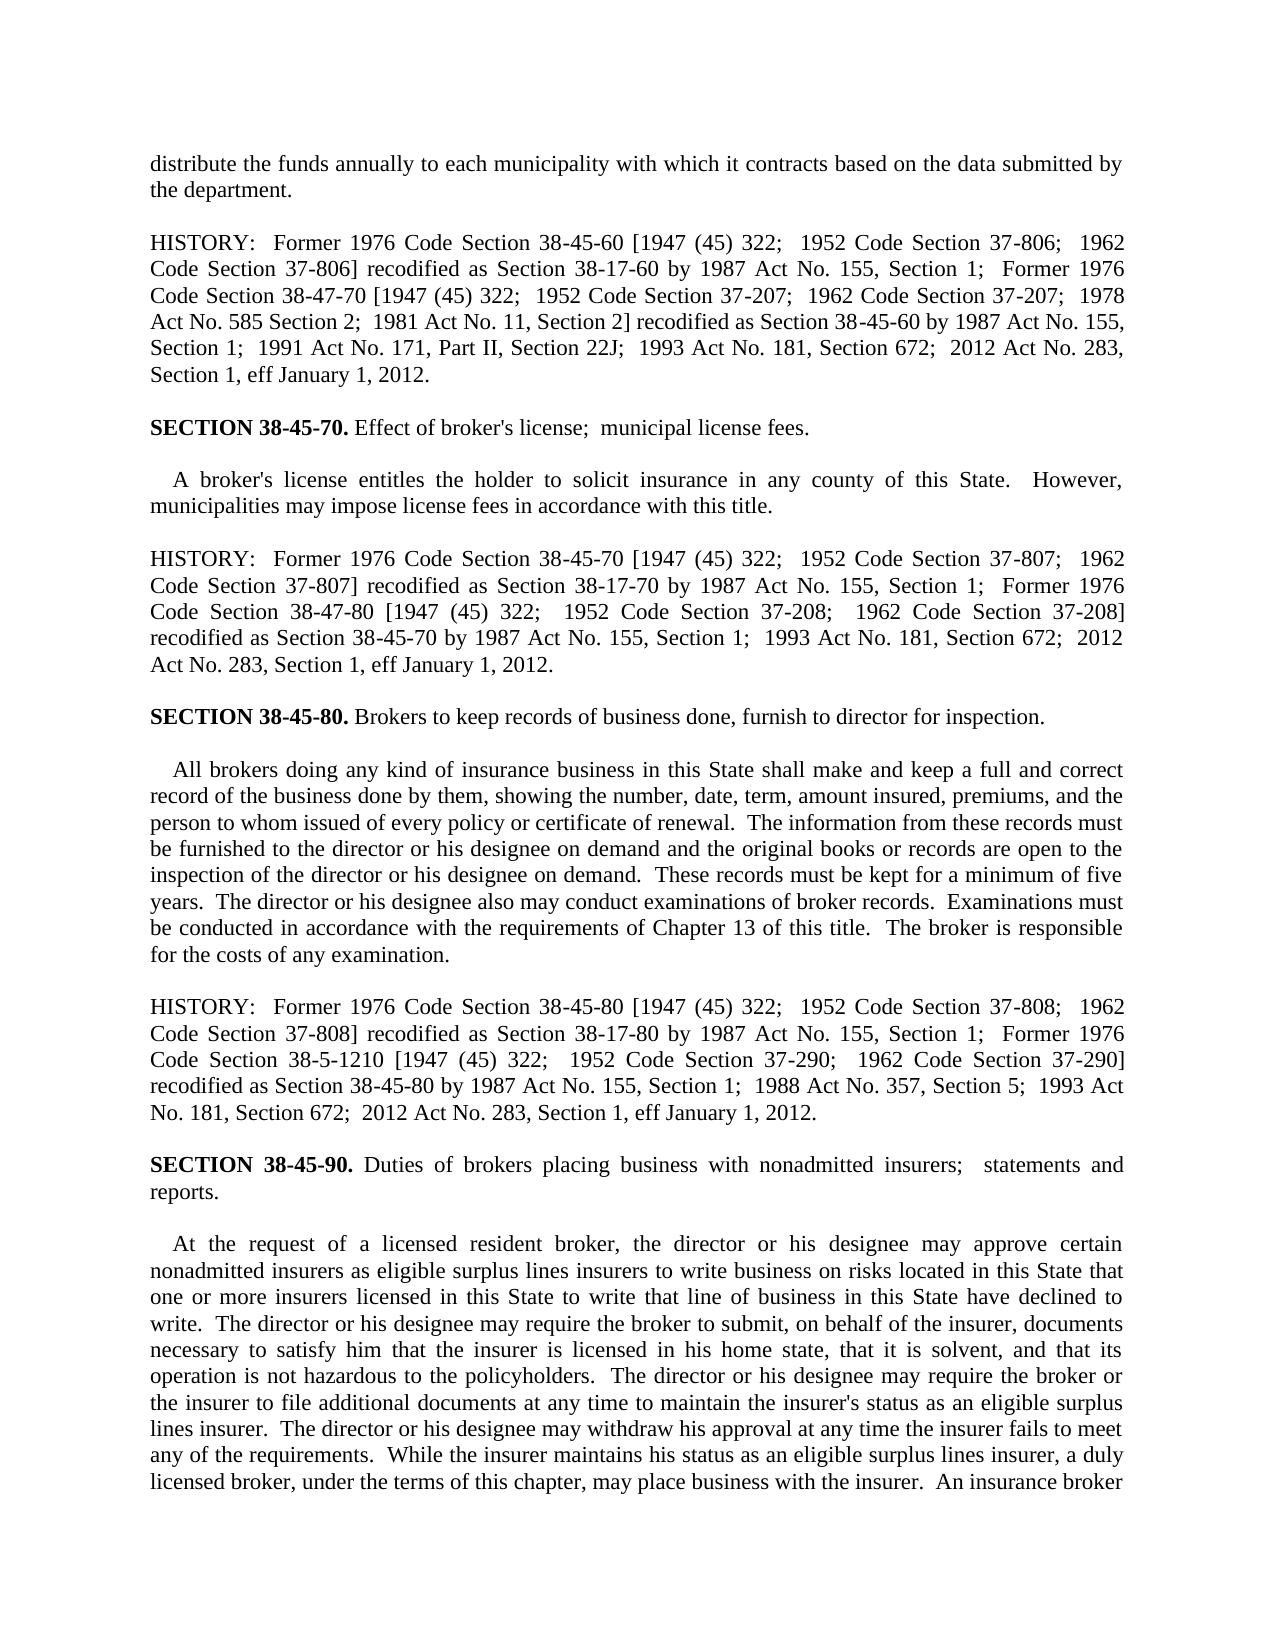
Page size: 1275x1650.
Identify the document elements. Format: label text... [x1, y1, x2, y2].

text SECTION 38-45-70. Effect of broker's license; municipal license fees. [150, 413, 1125, 440]
text A broker's license entitles the holder to solicit insurance in any county of this State. However, municipalities may impose license fees in accordance with this title. [150, 466, 1125, 519]
text HISTORY: Former 1976 Code Section 38-45-80 [1947 (45) 322; 1952 Code Section 37-808; 1962 Code Section 37-808] recodified as Section 38-17-80 by 1987 Act No. 155, Section 1; Former 1976 Code Section 38-5-1210 [1947 (45) 322; 1952 Code Section 37-290; 1962 Code Section 37-290] recodified as Section 38-45-80 by 1987 Act No. 155, Section 1; 1988 Act No. 357, Section 5; 1993 Act No. 181, Section 672; 2012 Act No. 283, Section 1, eff January 1, 2012. [150, 993, 1125, 1125]
text SECTION 38-45-90. Duties of brokers placing business with nonadmitted insurers; statements and reports. [150, 1151, 1125, 1204]
text SECTION 38-45-80. Brokers to keep records of business done, furnish to director for inspection. [150, 703, 1125, 730]
text All brokers doing any kind of insurance business in this State shall make and keep a full and correct record of the business done by them, showing the number, date, term, amount insured, premiums, and the person to whom issued of every policy or certificate of renewal. The information from these records must be furnished to the director or his designee on demand and the original books or records are open to the inspection of the director or his designee on demand. These records must be kept for a minimum of five years. The director or his designee also may conduct examinations of broker records. Examinations must be conducted in accordance with the requirements of Chapter 13 of this title. The broker is responsible for the costs of any examination. [150, 756, 1125, 967]
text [150, 150, 1125, 203]
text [150, 1231, 1125, 1494]
text HISTORY: Former 1976 Code Section 38-45-70 [1947 (45) 322; 1952 Code Section 37-807; 1962 Code Section 37-807] recodified as Section 38-17-70 by 1987 Act No. 155, Section 1; Former 1976 Code Section 38-47-80 [1947 (45) 322; 1952 Code Section 37-208; 1962 Code Section 37-208] recodified as Section 38-45-70 by 1987 Act No. 155, Section 1; 1993 Act No. 181, Section 672; 2012 Act No. 283, Section 1, eff January 1, 2012. [150, 545, 1125, 677]
text HISTORY: Former 1976 Code Section 38-45-60 [1947 (45) 322; 1952 Code Section 37-806; 1962 Code Section 37-806] recodified as Section 38-17-60 by 1987 Act No. 155, Section 1; Former 1976 Code Section 38-47-70 [1947 (45) 322; 1952 Code Section 37-207; 1962 Code Section 37-207; 1978 Act No. 585 Section 2; 1981 Act No. 11, Section 2] recodified as Section 38-45-60 by 1987 Act No. 155, Section 1; 1991 Act No. 171, Part II, Section 22J; 1993 Act No. 181, Section 672; 2012 Act No. 283, Section 1, eff January 1, 2012. [150, 229, 1125, 387]
